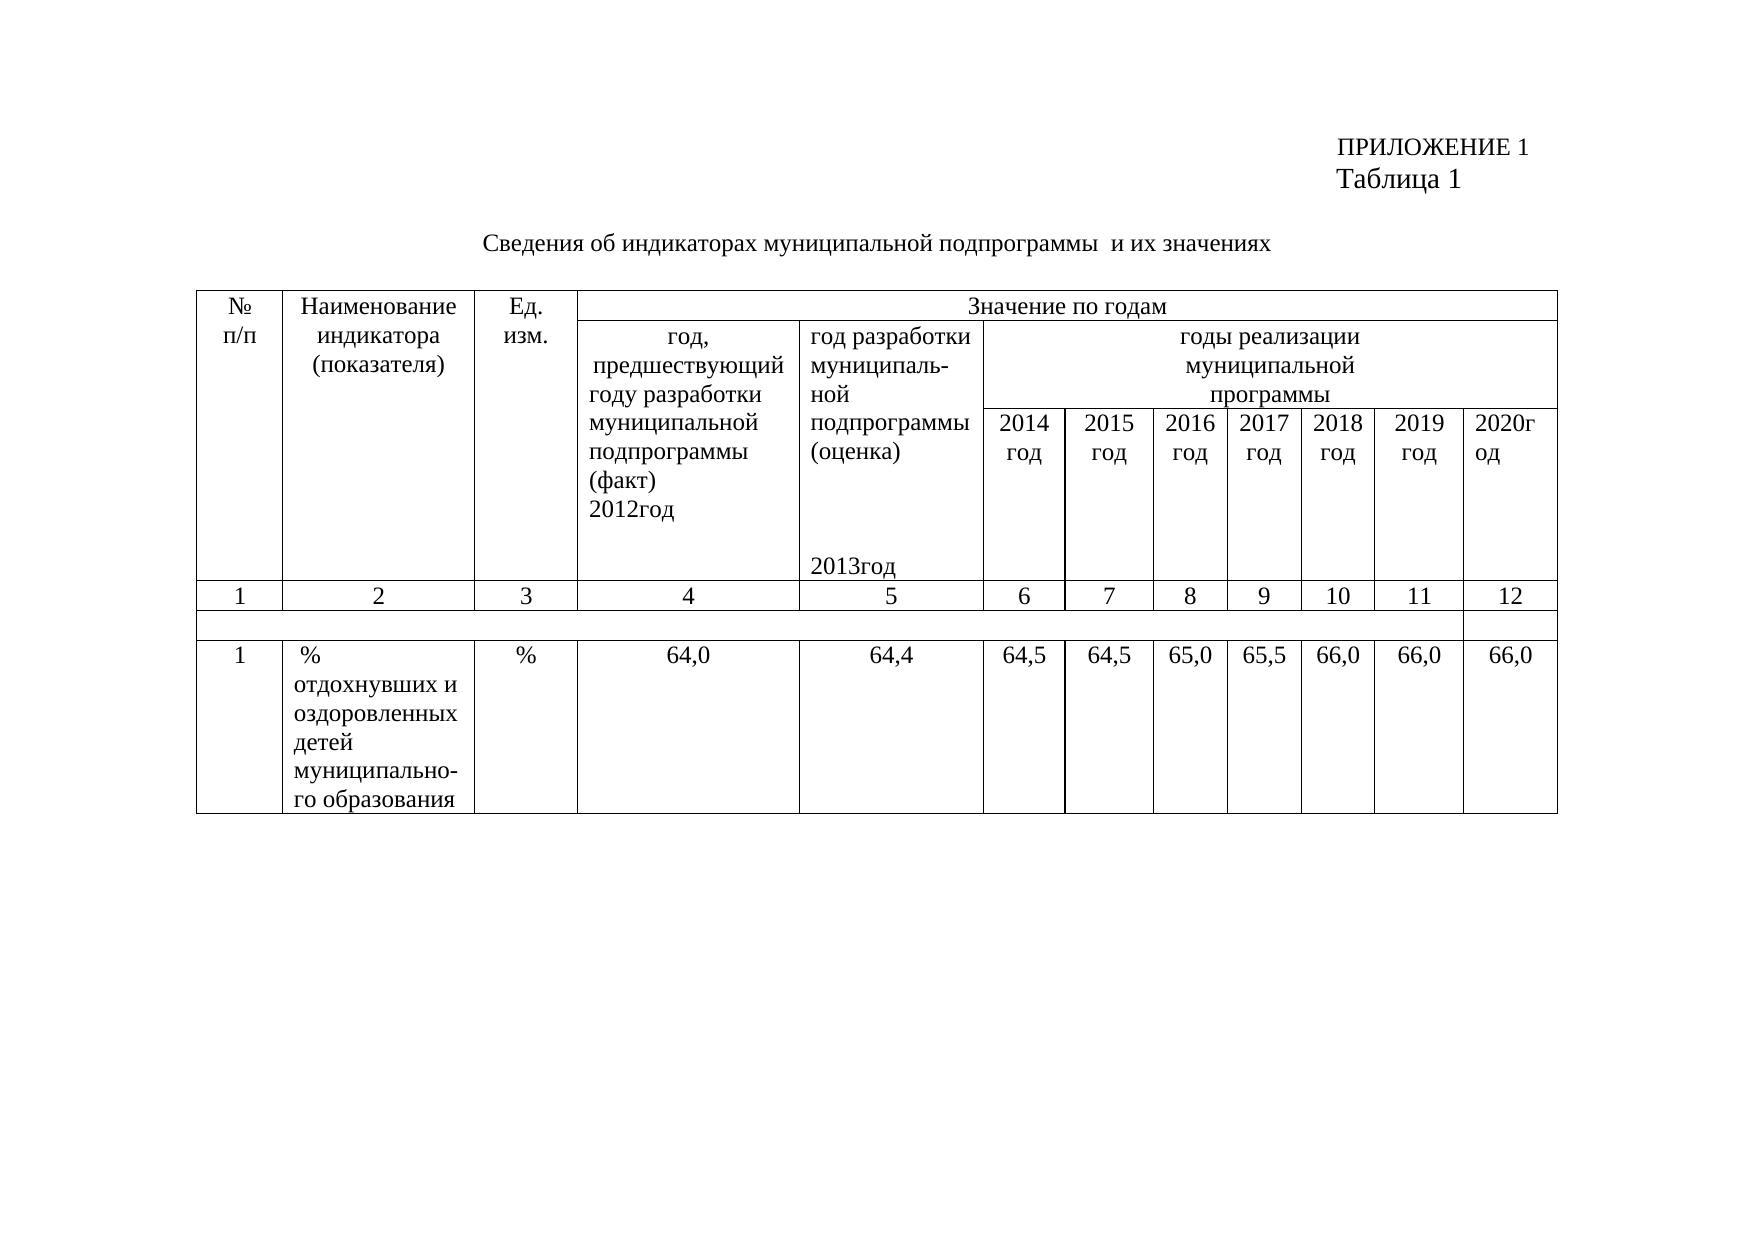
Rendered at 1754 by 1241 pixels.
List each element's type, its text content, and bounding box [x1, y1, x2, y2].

table_cell 2020год [1464, 409, 1557, 580]
table_cell 11 [1375, 581, 1463, 610]
table_cell % отдохнувших и оздоровленных детей муниципально-го образования [283, 641, 474, 813]
table_header Значение по годам [578, 291, 1557, 320]
table_cell 1 [197, 641, 282, 813]
table_cell 9 [1228, 581, 1301, 610]
table_cell 2014 год [984, 409, 1064, 580]
text Сведения об индикаторах муниципальной подпрограммы и их значениях [118, 228, 1636, 257]
table_cell 7 [1066, 581, 1153, 610]
table_cell 2018 год [1302, 409, 1374, 580]
table_cell 12 [1464, 581, 1557, 610]
table_cell 5 [800, 581, 983, 610]
table_cell 8 [1154, 581, 1227, 610]
table_cell 65,0 [1154, 641, 1227, 813]
table_cell 66,0 [1464, 641, 1557, 813]
table_cell 6 [984, 581, 1064, 610]
text ПРИЛОЖЕНИЕ 1 [118, 132, 1636, 161]
table_cell 10 [1302, 581, 1374, 610]
table_cell 2019 год [1375, 409, 1463, 580]
table_cell год, предшествующий году разработки муниципальной подпрограммы (факт) 2012год [578, 321, 799, 580]
table_cell 65,5 [1228, 641, 1301, 813]
table_cell 2016 год [1154, 409, 1227, 580]
table_cell 2017 год [1228, 409, 1301, 580]
table_cell 66,0 [1375, 641, 1463, 813]
table_cell 4 [578, 581, 799, 610]
table_header Наименование индикатора (показателя) [283, 291, 474, 580]
table_cell 2 [283, 581, 474, 610]
table_cell 64,4 [800, 641, 983, 813]
table_cell 64,5 [984, 641, 1064, 813]
table_cell 1 [197, 581, 282, 610]
table_cell 2015 год [1066, 409, 1153, 580]
table_cell 66,0 [1302, 641, 1374, 813]
table_cell годы реализации муниципальной программы [984, 321, 1557, 407]
text Таблица 1 [118, 161, 1636, 194]
table_header № п/п [197, 291, 282, 580]
table_cell [197, 611, 1463, 639]
table_cell год разработки муниципаль-ной подпрограммы (оценка) 2013год [800, 321, 983, 580]
table_cell % [475, 641, 577, 813]
table_cell 64,0 [578, 641, 799, 813]
table_cell [1464, 611, 1557, 639]
table_cell 64,5 [1066, 641, 1153, 813]
table_cell 3 [475, 581, 577, 610]
table_header Ед. изм. [475, 291, 577, 580]
